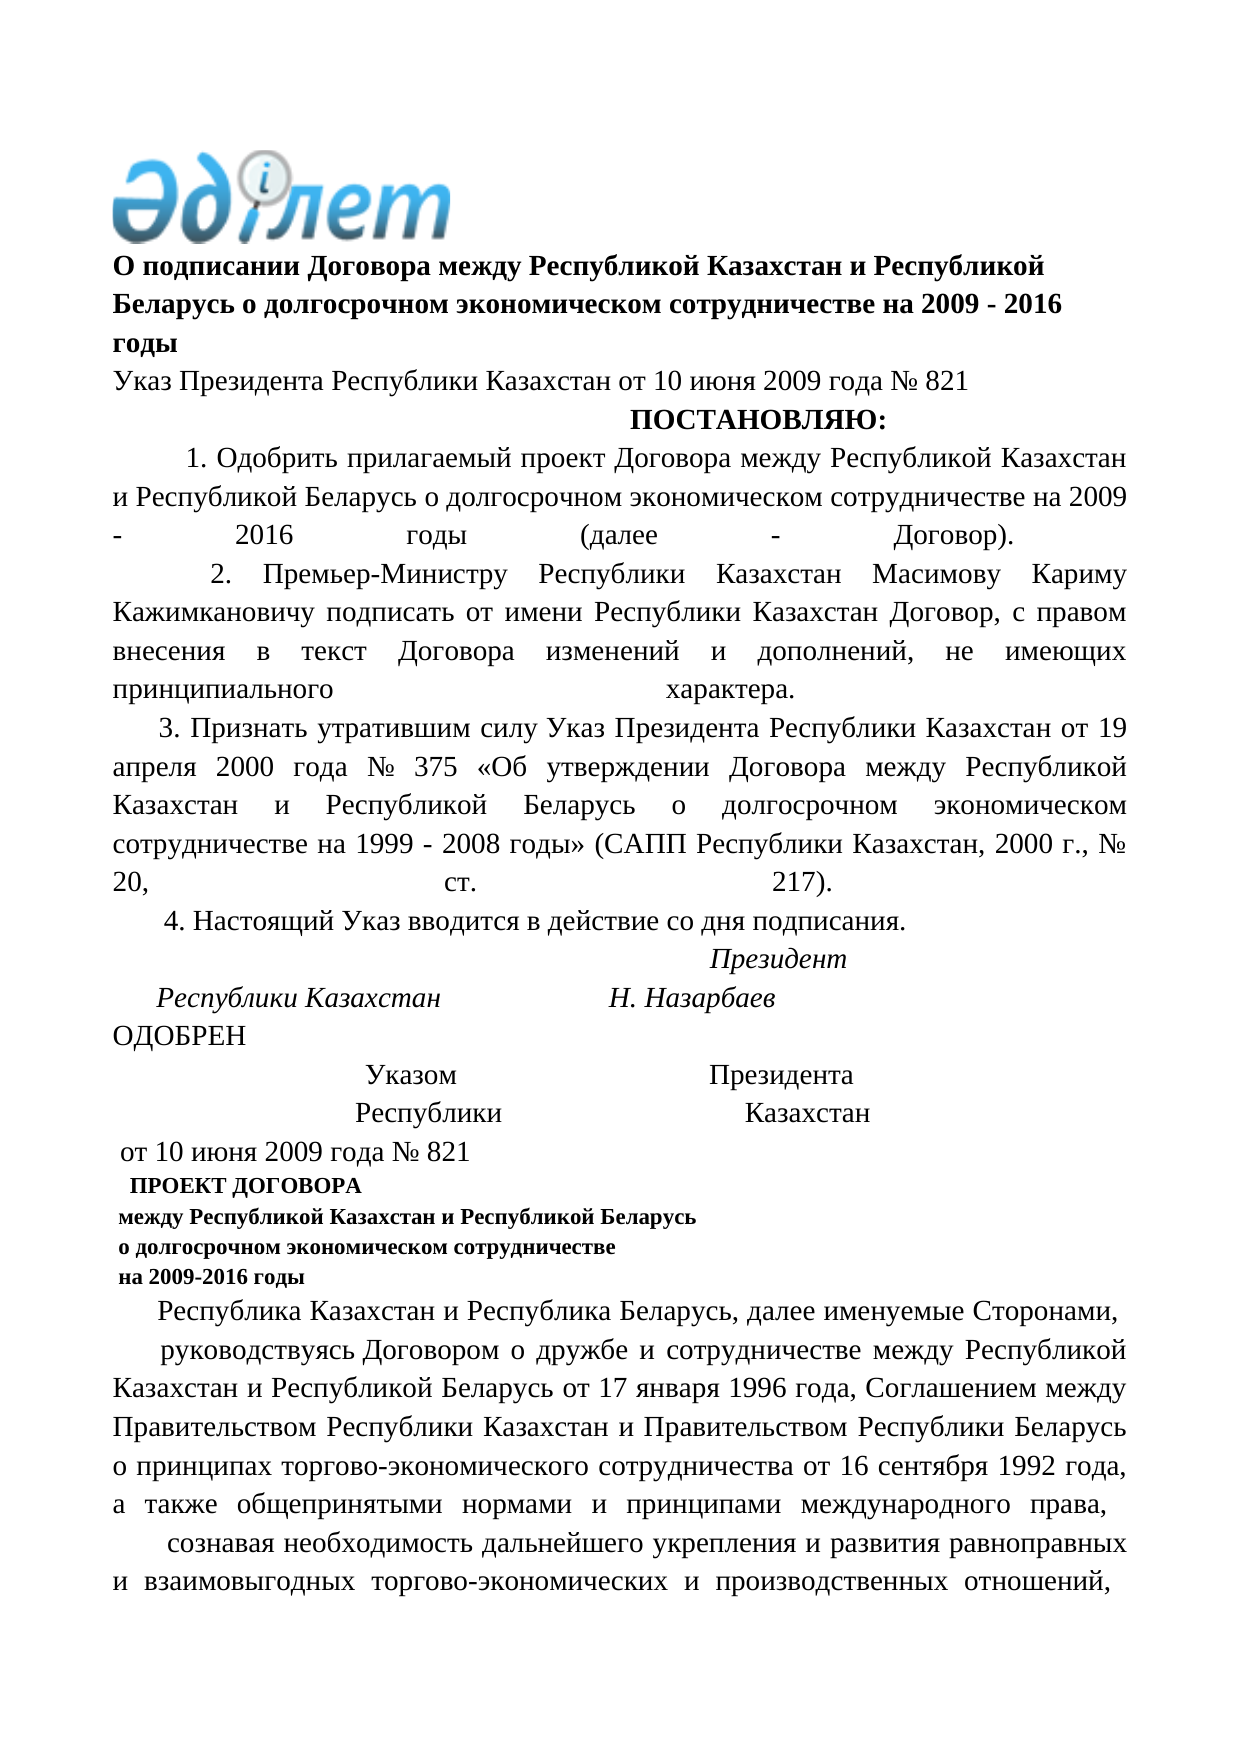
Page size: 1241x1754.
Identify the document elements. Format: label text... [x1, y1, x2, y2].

text Президент Республики Казахстан Н. Назарбаев [112, 941, 1128, 1013]
text О подписании Договора между Республикой Казахстан и Республикой Беларусь о долгосрочном экономическом сотрудничестве на 2009 - 2016 годы [112, 248, 1128, 358]
text ПРОЕКТ ДОГОВОРА между Республикой Казахстан и Республикой Беларусь о долгосрочном экономическом сотрудничестве на 2009-2016 годы [112, 1173, 1128, 1289]
text Указ Президента Республики Казахстан от 10 июня 2009 года № 821 [112, 363, 1128, 397]
picture [112, 150, 451, 244]
text ОДОБРЕН Указом Президента Республики Казахстан от 10 июня 2009 года № 821 [112, 1018, 1128, 1168]
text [112, 1293, 1128, 1597]
text ПОСТАНОВЛЯЮ: 1. Одобрить прилагаемый проект Договора между Республикой Казахстан и Республикой Беларусь о долгосрочном экономическом сотрудничестве на 2009 - 2016 годы (далее - Договор). 2. Премьер-Министру Республики Казахстан Масимову Кариму Кажимкановичу подписать от имени Республики Казахстан Договор, с правом внесения в текст Договора изменений и дополнений, не имеющих принципиального характера. 3. Признать утратившим силу Указ Президента Республики Казахстан от 19 апреля 2000 года № 375 «Об утверждении Договора между Республикой Казахстан и Республикой Беларусь о долгосрочном экономическом сотрудничестве на 1999 - 2008 годы» (САПП Республики Казахстан, 2000 г., № 20, ст. 217). 4. Настоящий Указ вводится в действие со дня подписания. [112, 402, 1128, 936]
